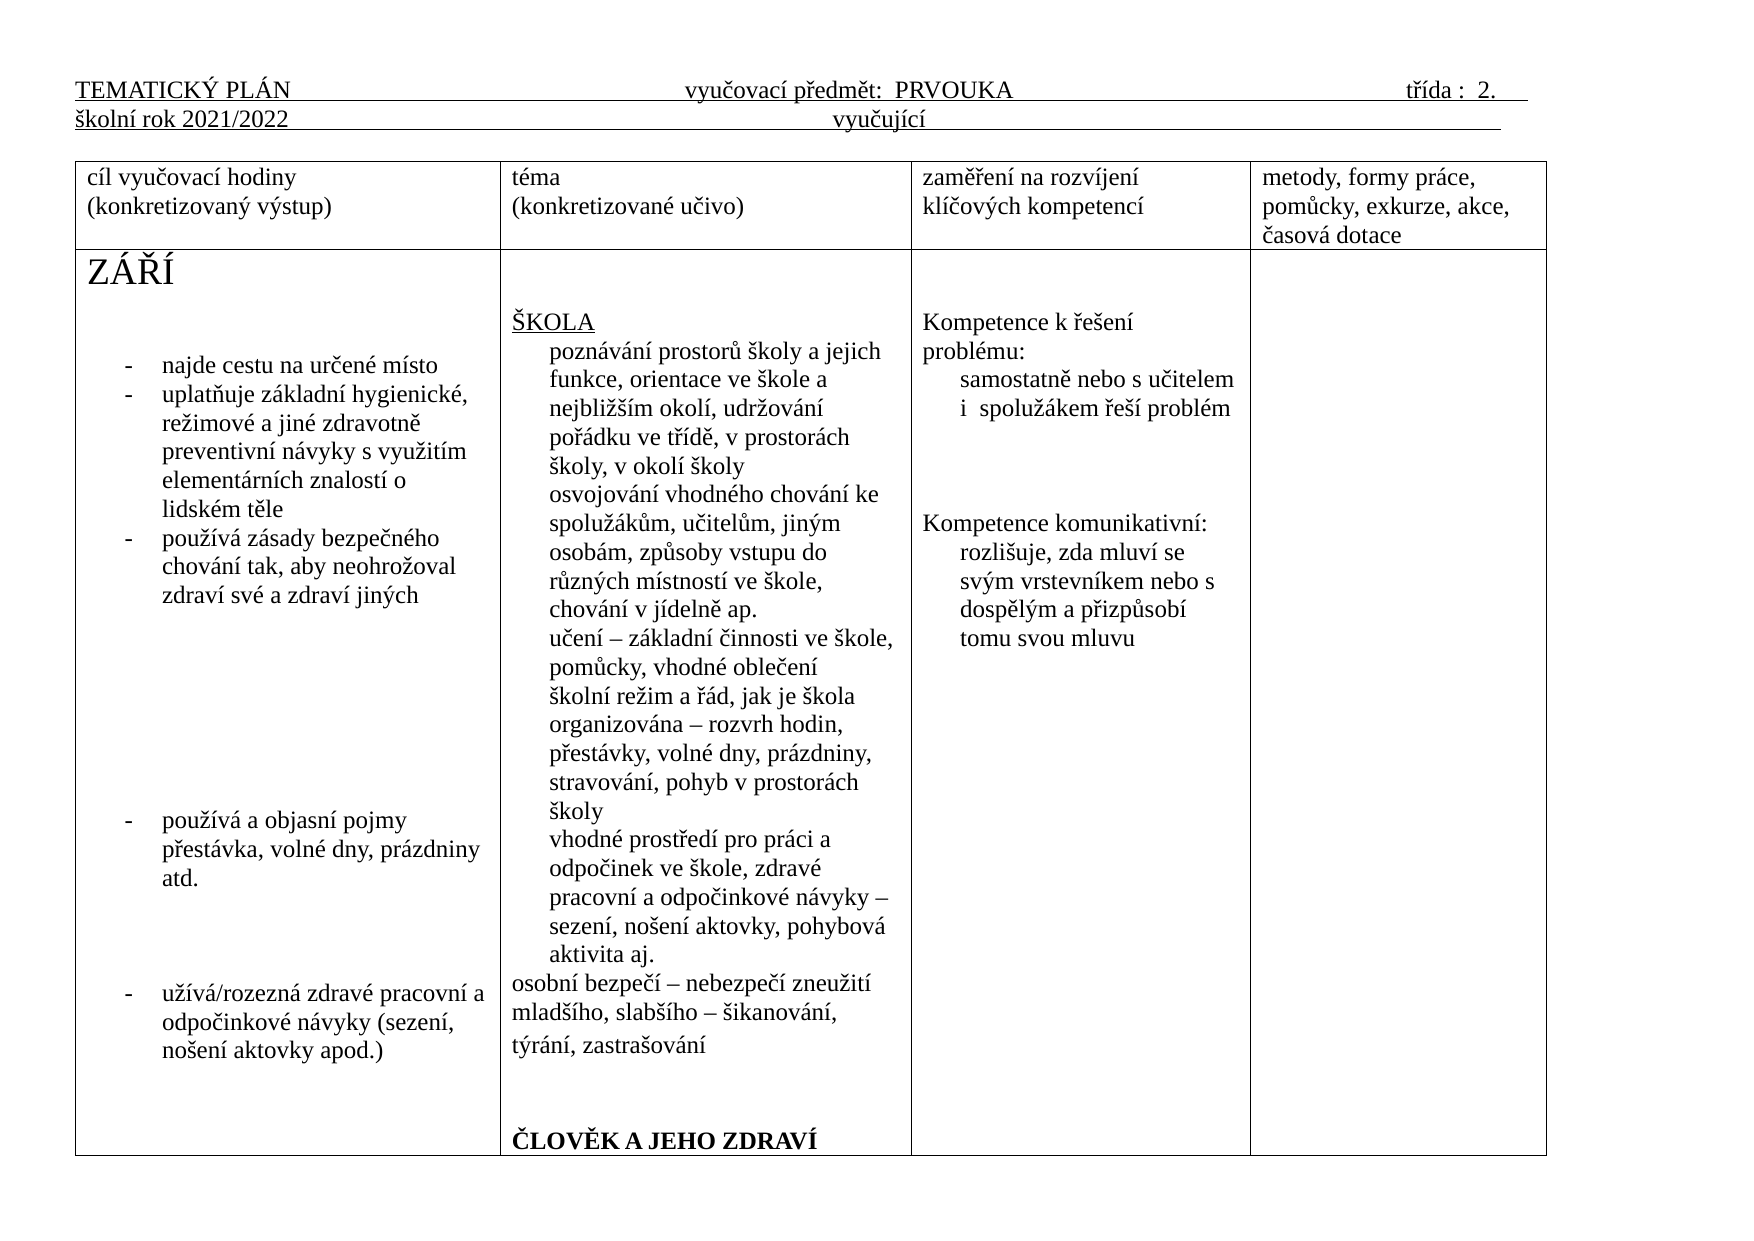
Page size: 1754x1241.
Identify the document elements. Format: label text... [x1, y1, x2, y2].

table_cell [501, 250, 911, 1155]
table_header metody, formy práce, pomůcky, exkurze, akce, časová dotace [1251, 162, 1546, 248]
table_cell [912, 250, 1250, 1155]
table_header cíl vyučovací hodiny (konkretizovaný výstup) [76, 162, 500, 248]
table_cell [1251, 250, 1546, 1155]
table_header téma (konkretizované učivo) [501, 162, 911, 248]
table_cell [76, 250, 500, 1155]
table_header zaměření na rozvíjení klíčových kompetencí [912, 162, 1250, 248]
text TEMATICKÝ PLÁN vyučovací předmět: PRVOUKA třída : 2. [75, 75, 1679, 104]
text školní rok 2021/2022 vyučující [75, 104, 1679, 132]
